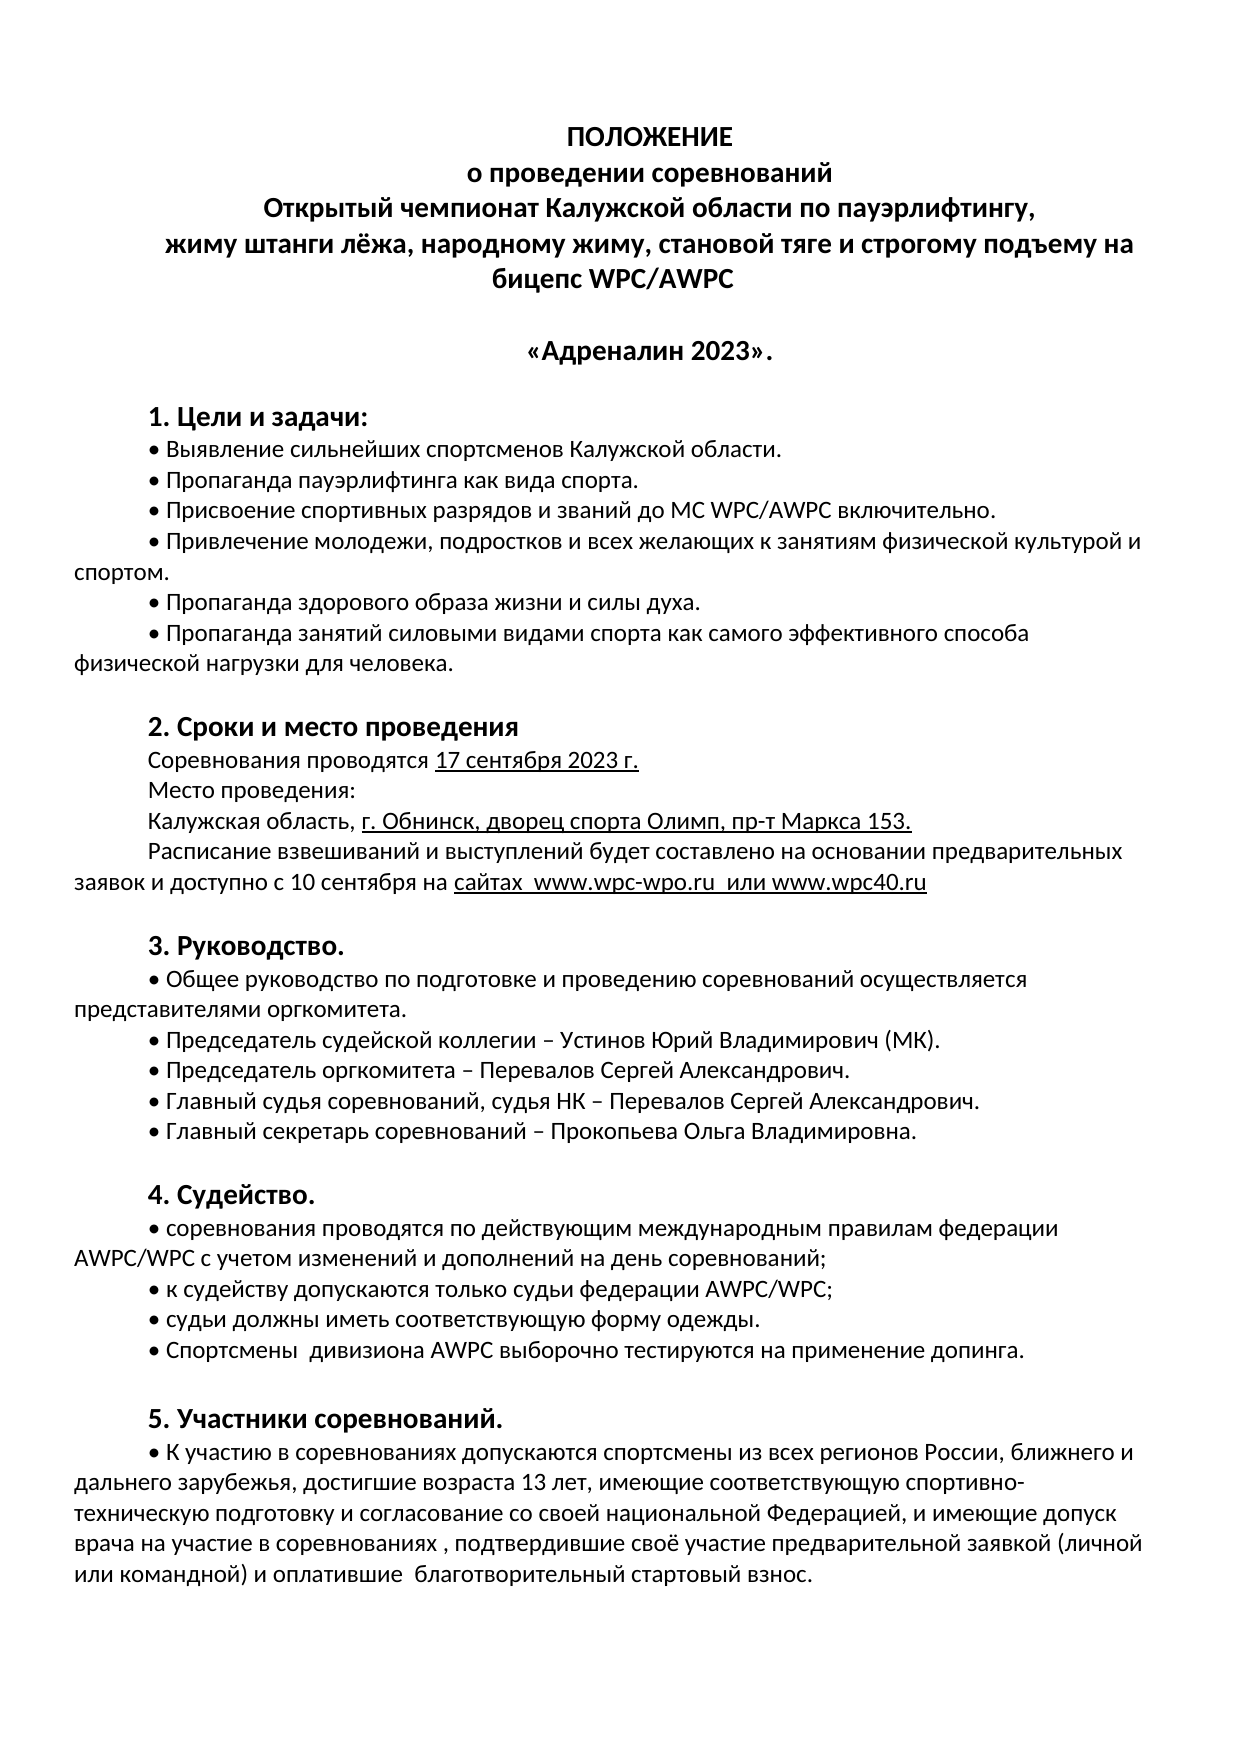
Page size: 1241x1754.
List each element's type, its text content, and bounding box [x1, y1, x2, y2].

text 4. Судейство. [74, 1176, 1152, 1212]
text • Привлечение молодежи, подростков и всех желающих к занятиям физической культурой и спортом. [74, 525, 1152, 586]
text 1. Цели и задачи: [74, 398, 1152, 434]
text «Адреналин 2023». [74, 332, 1152, 367]
text • Пропаганда здорового образа жизни и силы духа. [74, 586, 1152, 617]
text • Председатель оргкомитета – Перевалов Сергей Александрович. [74, 1054, 1152, 1085]
text Открытый чемпионат Калужской области по пауэрлифтингу, [74, 189, 1152, 225]
text • Общее руководство по подготовке и проведению соревнований осуществляется представителями оргкомитета. [74, 963, 1152, 1024]
text Калужская область, г. Обнинск, дворец спорта Олимп, пр-т Маркса 153. [74, 805, 1152, 836]
text • соревнования проводятся по действующим международным правилам федерации AWPC/WPC с учетом изменений и дополнений на день соревнований; [74, 1212, 1152, 1273]
text • Присвоение спортивных разрядов и званий до МС WPC/AWPC включительно. [74, 495, 1152, 525]
text • Пропаганда пауэрлифтинга как вида спорта. [74, 464, 1152, 495]
text 5. Участники соревнований. [74, 1400, 1152, 1436]
text • Выявление сильнейших спортсменов Калужской области. [74, 434, 1152, 464]
text • Председатель судейской коллегии – Устинов Юрий Владимирович (МК). [74, 1024, 1152, 1054]
text ПОЛОЖЕНИЕ [74, 118, 1152, 154]
text Расписание взвешиваний и выступлений будет составлено на основании предварительных заявок и доступно с 10 сентября на сайтах www.wpc-wpo.ru или www.wpc40.ru [74, 836, 1152, 897]
text • Главный секретарь соревнований – Прокопьева Ольга Владимировна. [74, 1115, 1152, 1146]
text Соревнования проводятся 17 сентября 2023 г. [74, 744, 1152, 774]
text • Спортсмены дивизиона AWPC выборочно тестируются на применение допинга. [74, 1334, 1152, 1364]
text Место проведения: [74, 774, 1152, 805]
text • К участию в соревнованиях допускаются спортсмены из всех регионов России, ближнего и дальнего зарубежья, достигшие возраста 13 лет, имеющие соответствующую спортивно-техническую подготовку и согласование со своей национальной Федерацией, и имеющие допуск врача на участие в соревнованиях , подтвердившие своё участие предварительной заявкой (личной или командной) и оплатившие благотворительный стартовый взнос. [74, 1436, 1152, 1588]
text • судьи должны иметь соответствующую форму одежды. [74, 1303, 1152, 1334]
text 2. Сроки и место проведения [74, 708, 1152, 744]
text жиму штанги лёжа, народному жиму, становой тяге и строгому подъему на бицепс WPC/AWPC [74, 225, 1152, 296]
text о проведении соревнований [74, 154, 1152, 189]
text • Главный судья соревнований, судья НК – Перевалов Сергей Александрович. [74, 1085, 1152, 1115]
text 3. Руководство. [74, 927, 1152, 963]
text • к судейству допускаются только судьи федерации AWPC/WPC; [74, 1273, 1152, 1303]
text • Пропаганда занятий силовыми видами спорта как самого эффективного способа физической нагрузки для человека. [74, 617, 1152, 678]
